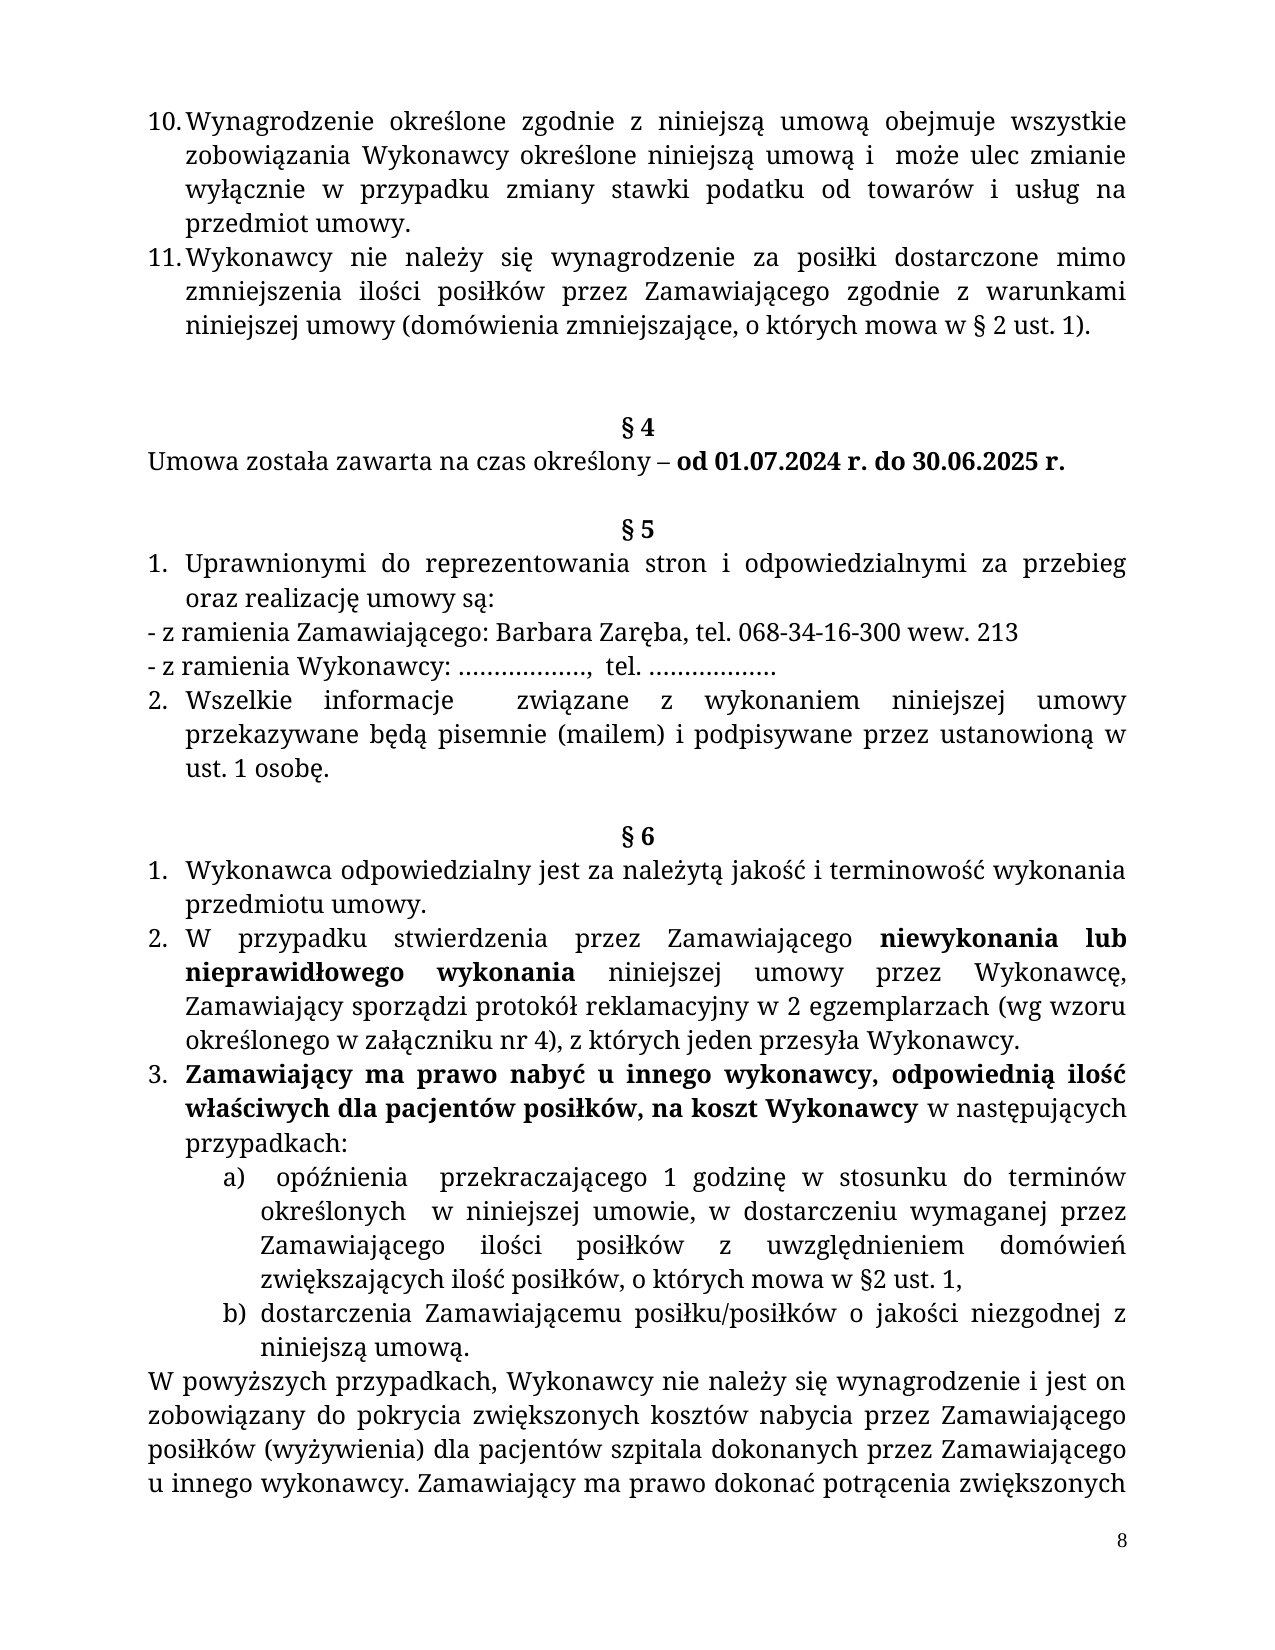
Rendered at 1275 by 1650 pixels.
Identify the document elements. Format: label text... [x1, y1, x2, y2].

text § 6 [148, 819, 1127, 853]
list dostarczenia Zamawiającemu posiłku/posiłków o jakości niezgodnej z niniejszą umową. [223, 1296, 1127, 1364]
text - z ramienia Wykonawcy: ………………, tel. ……………… [148, 648, 1127, 682]
text - z ramienia Zamawiającego: Barbara Zaręba, tel. 068-34-16-300 wew. 213 [148, 614, 1127, 648]
list W przypadku stwierdzenia przez Zamawiającego niewykonania lub nieprawidłowego wykonania niniejszej umowy przez Wykonawcę, Zamawiający sporządzi protokół reklamacyjny w 2 egzemplarzach (wg wzoru określonego w załączniku nr 4), z których jeden przesyła Wykonawcy. [148, 921, 1127, 1057]
list Wynagrodzenie określone zgodnie z niniejszą umową obejmuje wszystkie zobowiązania Wykonawcy określone niniejszą umową i może ulec zmianie wyłącznie w przypadku zmiany stawki podatku od towarów i usług na przedmiot umowy. [148, 103, 1127, 239]
list Wszelkie informacje związane z wykonaniem niniejszej umowy przekazywane będą pisemnie (mailem) i podpisywane przez ustanowioną w ust. 1 osobę. [148, 682, 1127, 784]
list Wykonawca odpowiedzialny jest za należytą jakość i terminowość wykonania przedmiotu umowy. [148, 853, 1127, 921]
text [148, 1364, 1127, 1500]
text Umowa została zawarta na czas określony – od 01.07.2024 r. do 30.06.2025 r. [148, 444, 1127, 478]
list Wykonawcy nie należy się wynagrodzenie za posiłki dostarczone mimo zmniejszenia ilości posiłków przez Zamawiającego zgodnie z warunkami niniejszej umowy (domówienia zmniejszające, o których mowa w § 2 ust. 1). [148, 239, 1127, 342]
text § 5 [148, 512, 1127, 546]
list Zamawiający ma prawo nabyć u innego wykonawcy, odpowiednią ilość właściwych dla pacjentów posiłków, na koszt Wykonawcy w następujących przypadkach: [148, 1057, 1127, 1159]
list Uprawnionymi do reprezentowania stron i odpowiedzialnymi za przebieg oraz realizację umowy są: [148, 546, 1127, 614]
list opóźnienia przekraczającego 1 godzinę w stosunku do terminów określonych w niniejszej umowie, w dostarczeniu wymaganej przez Zamawiającego ilości posiłków z uwzględnieniem domówień zwiększających ilość posiłków, o których mowa w §2 ust. 1, [223, 1159, 1127, 1296]
text § 4 [148, 410, 1127, 444]
